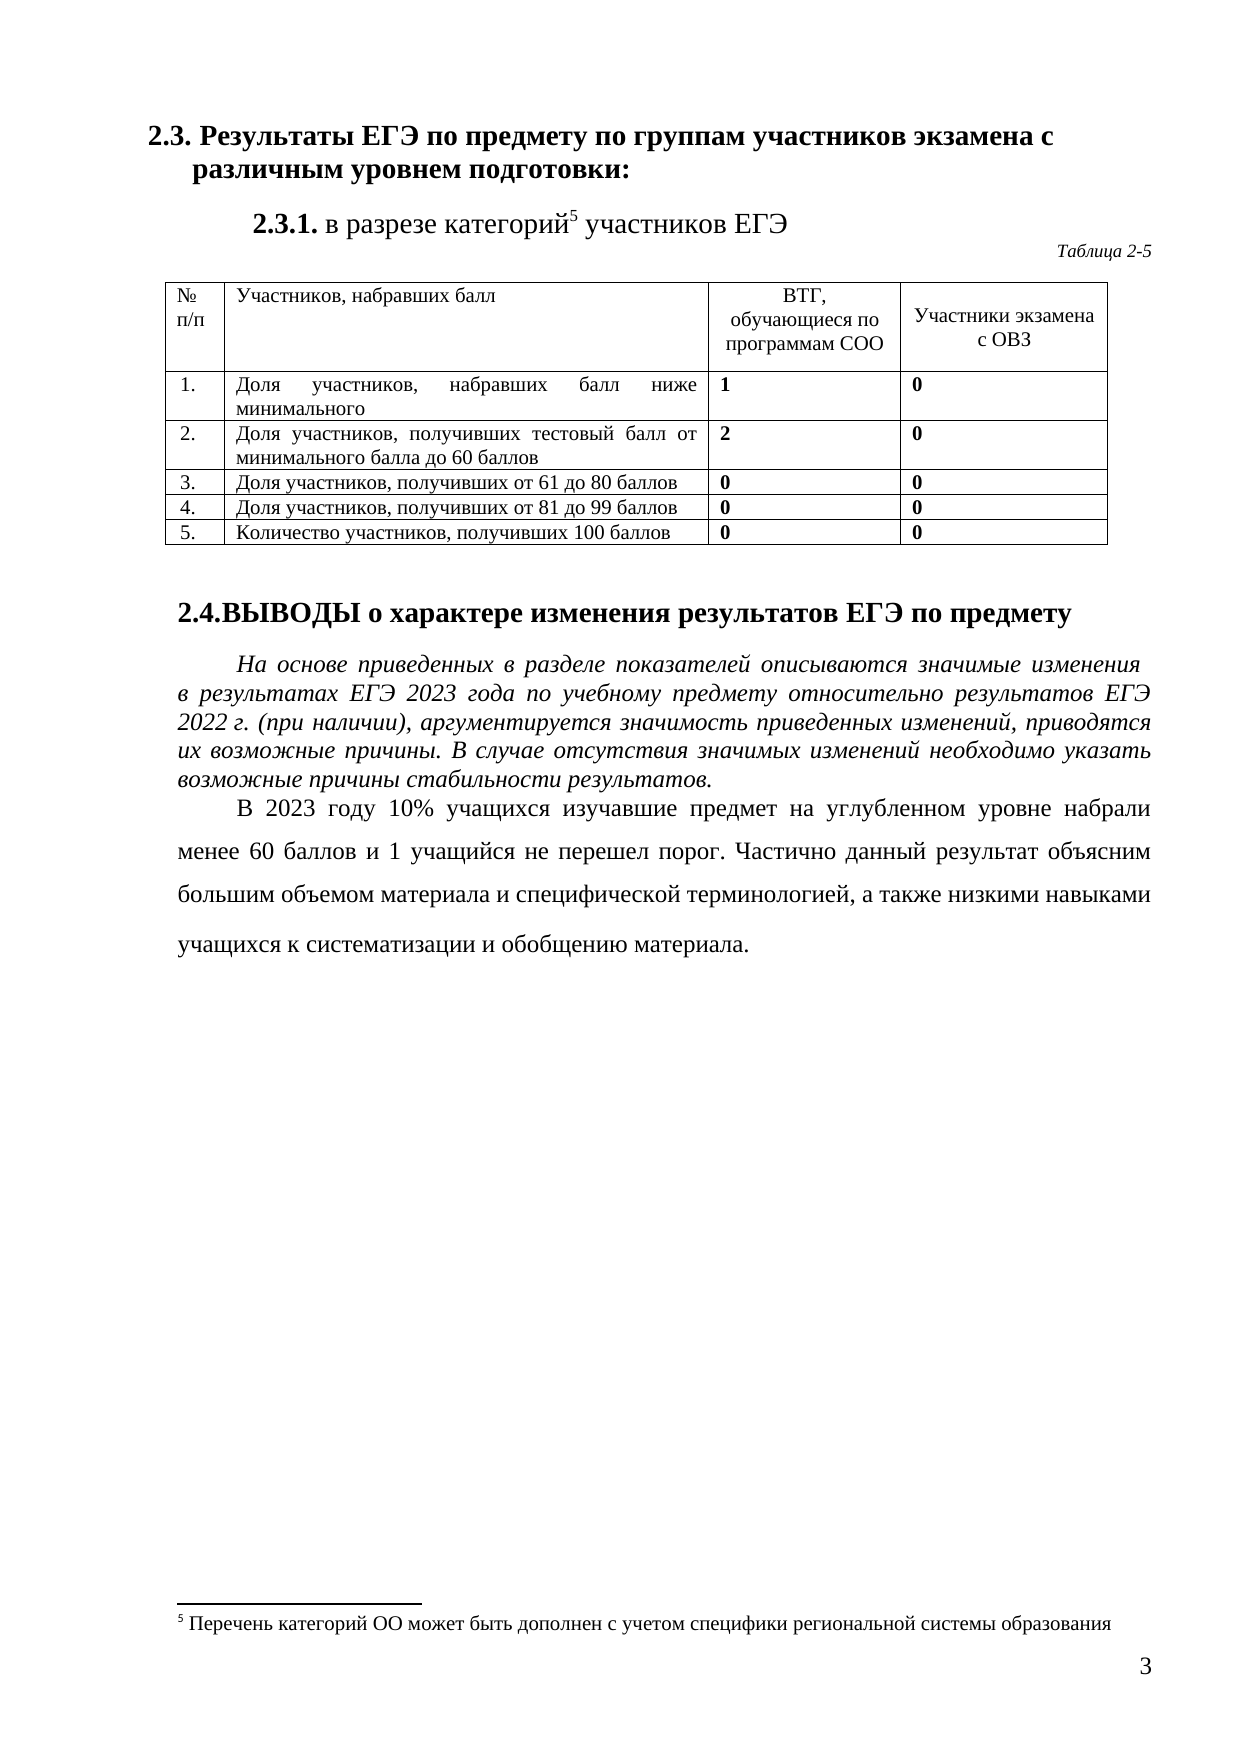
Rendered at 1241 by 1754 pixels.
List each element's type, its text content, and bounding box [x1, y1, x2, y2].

table_cell [166, 520, 224, 544]
table_header Участников, набравших балл [225, 283, 708, 371]
subtitle Результаты ЕГЭ по предмету по группам участников экзамена с различным уровнем подготовки: [148, 118, 1152, 185]
table_cell 0 [709, 495, 900, 519]
table_cell 1 [709, 372, 900, 420]
table_header № п/п [166, 283, 224, 371]
table_cell [166, 421, 224, 469]
table_cell 0 [709, 520, 900, 544]
table_cell 0 [901, 421, 1107, 469]
table_cell [166, 470, 224, 494]
table_header Участники экзамена с ОВЗ [901, 283, 1107, 371]
table_cell 2 [709, 421, 900, 469]
table_header ВТГ, обучающиеся по программам СОО [709, 283, 900, 371]
subtitle ВЫВОДЫ о характере изменения результатов ЕГЭ по предмету [177, 595, 1152, 628]
text В 2023 году 10% учащихся изучавшие предмет на углубленном уровне набрали менее 60 баллов и 1 учащийся не перешел порог. Частично данный результат объясним большим объемом материала и специфической терминологией, а также низкими навыками учащихся к систематизации и обобщению материала. [177, 793, 1152, 958]
table_cell [166, 495, 224, 519]
subtitle На основе приведенных в разделе показателей описываются значимые изменения в результатах ЕГЭ 2023 года по учебному предмету относительно результатов ЕГЭ 2022 г. (при наличии), аргументируется значимость приведенных изменений, приводятся их возможные причины. В случае отсутствия значимых изменений необходимо указать возможные причины стабильности результатов. [177, 649, 1152, 793]
table_cell 0 [709, 470, 900, 494]
table_cell 0 [901, 470, 1107, 494]
table_cell 0 [901, 372, 1107, 420]
table_cell Доля участников, получивших от 61 до 80 баллов [225, 470, 708, 494]
table_cell 0 [901, 520, 1107, 544]
table_cell Доля участников, набравших балл ниже минимального [225, 372, 708, 420]
table_cell [166, 372, 224, 420]
table_cell Доля участников, получивших от 81 до 99 баллов [225, 495, 708, 519]
subtitle в разрезе категорий участников ЕГЭ [252, 206, 1152, 239]
table_cell 0 [901, 495, 1107, 519]
table_cell Доля участников, получивших тестовый балл от минимального балла до 60 баллов [225, 421, 708, 469]
table_cell Количество участников, получивших 100 баллов [225, 520, 708, 544]
